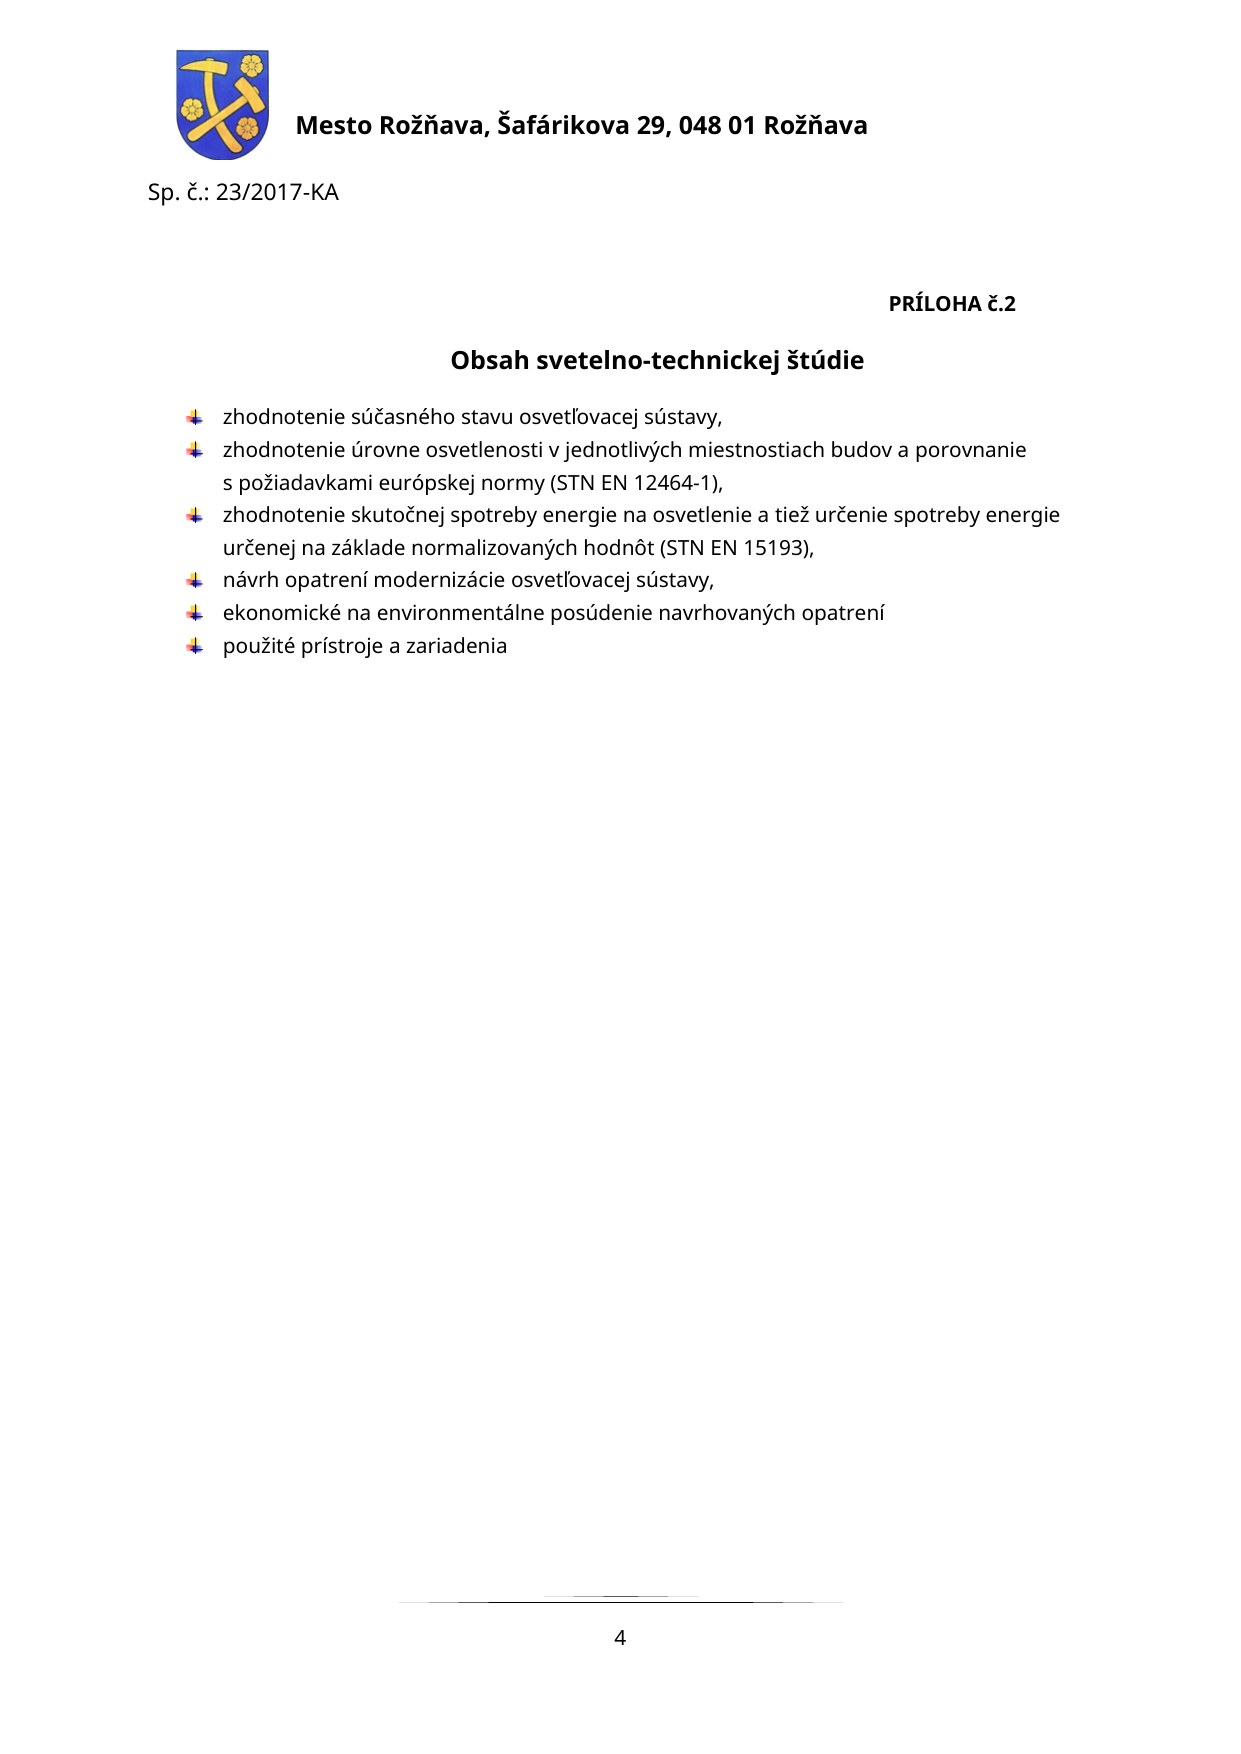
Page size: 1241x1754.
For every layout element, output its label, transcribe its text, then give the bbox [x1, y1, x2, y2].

list použité prístroje a zariadenia [185, 631, 1093, 659]
list zhodnotenie úrovne osvetlenosti v jednotlivých miestnostiach budov a porovnanie s požiadavkami európskej normy (STN EN 12464-1), [185, 435, 1093, 496]
picture [186, 603, 203, 621]
list ekonomické na environmentálne posúdenie navrhovaných opatrení [185, 598, 1093, 627]
picture [186, 408, 203, 425]
text Obsah svetelno-technickej štúdie [149, 342, 1093, 377]
text PRÍLOHA č.2 [738, 289, 1093, 317]
list zhodnotenie skutočnej spotreby energie na osvetlenie a tiež určenie spotreby energie určenej na základe normalizovaných hodnôt (STN EN 15193), [185, 500, 1093, 561]
picture [186, 506, 203, 523]
picture [186, 440, 203, 458]
list zhodnotenie súčasného stavu osvetľovacej sústavy, [185, 402, 1093, 431]
picture [175, 48, 269, 158]
picture [186, 571, 203, 588]
list návrh opatrení modernizácie osvetľovacej sústavy, [185, 566, 1093, 594]
picture [186, 636, 203, 654]
